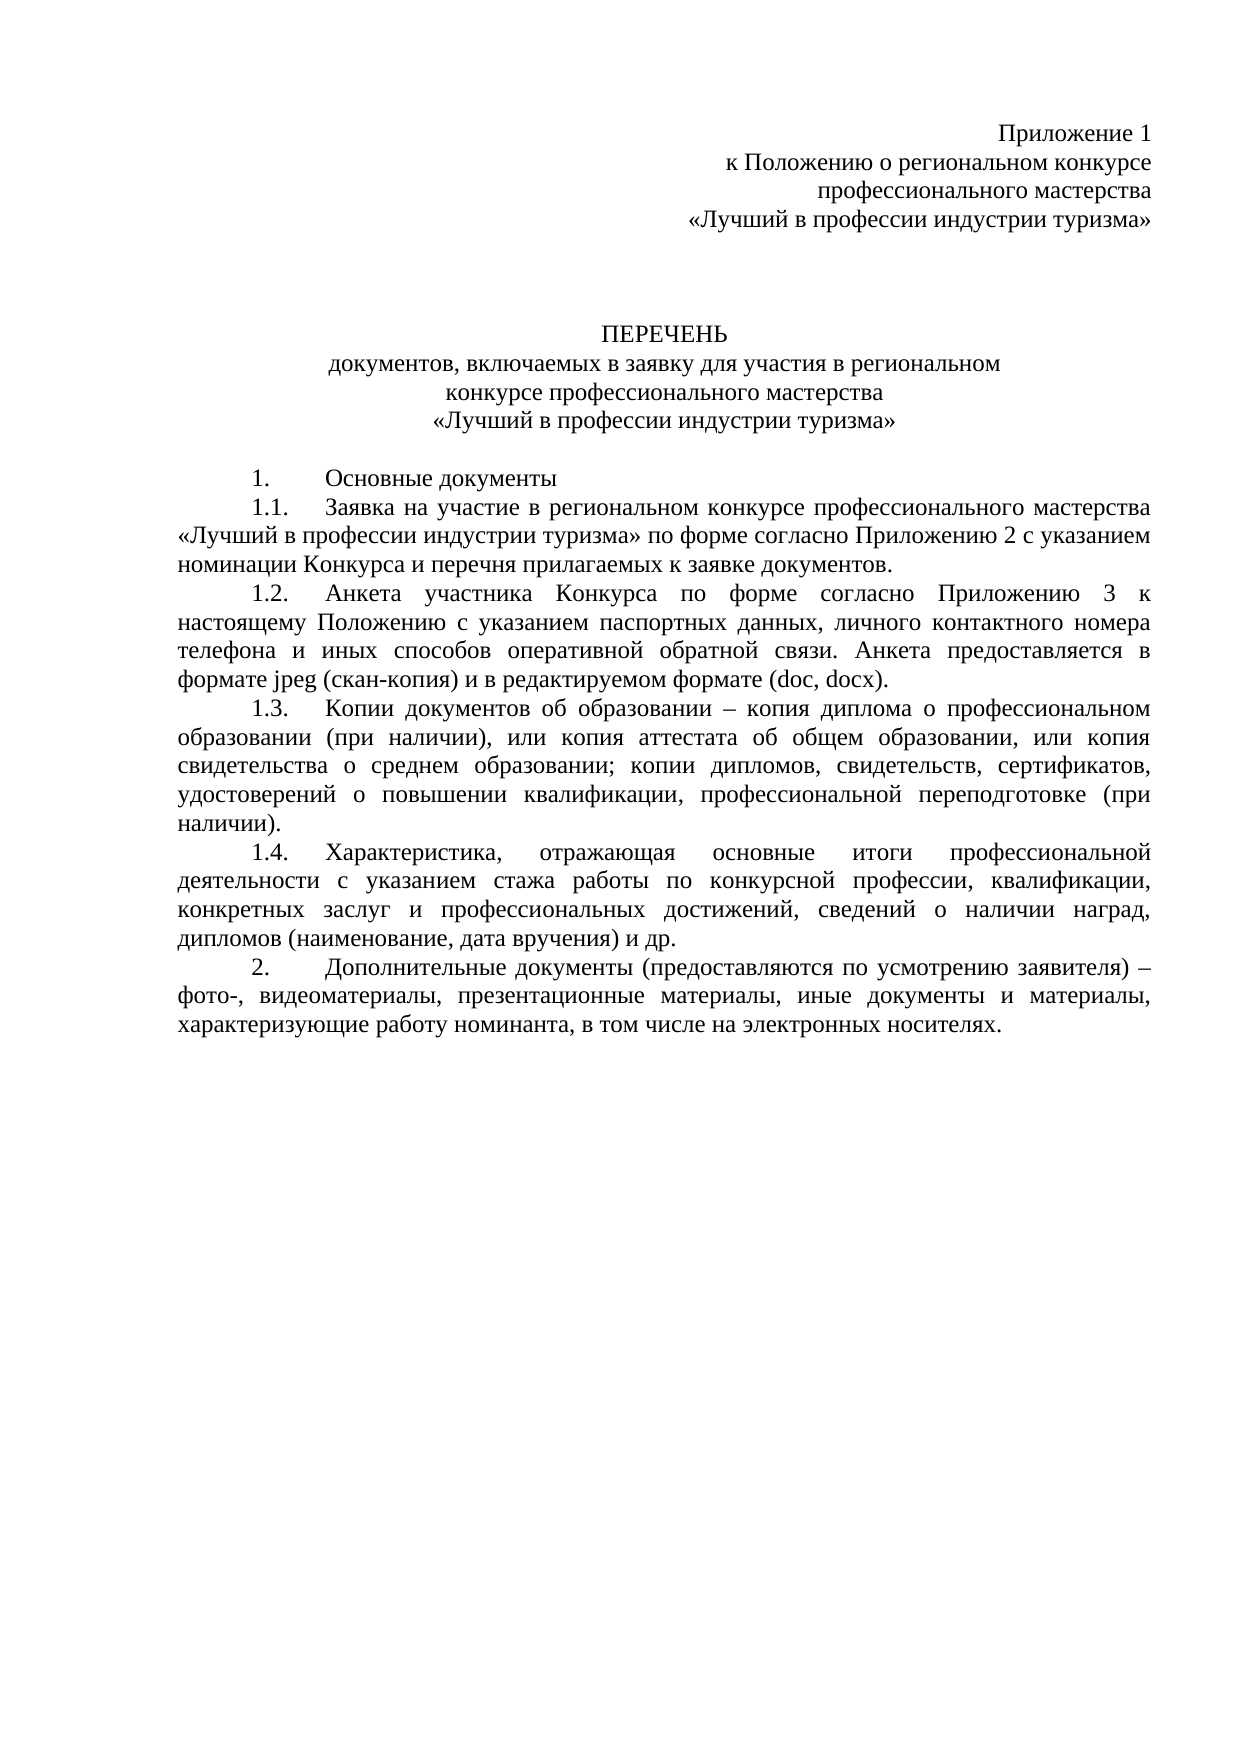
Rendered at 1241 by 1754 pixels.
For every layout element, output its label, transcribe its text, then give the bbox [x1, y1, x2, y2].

text документов, включаемых в заявку для участия в региональном [177, 348, 1152, 377]
text к Положению о региональном конкурсе [177, 147, 1152, 176]
text 2. Дополнительные документы (предоставляются по усмотрению заявителя) – фото-, видеоматериалы, презентационные материалы, иные документы и материалы, характеризующие работу номинанта, в том числе на электронных носителях. [177, 952, 1152, 1038]
text ПЕРЕЧЕНЬ [177, 319, 1152, 348]
text профессионального мастерства [177, 176, 1152, 204]
text «Лучший в профессии индустрии туризма» [177, 204, 1152, 233]
text 1.4. Характеристика, отражающая основные итоги профессиональной деятельности с указанием стажа работы по конкурсной профессии, квалификации, конкретных заслуг и профессиональных достижений, сведений о наличии наград, дипломов (наименование, дата вручения) и др. [177, 837, 1152, 952]
text Приложение 1 [177, 118, 1152, 147]
text 1.1. Заявка на участие в региональном конкурсе профессионального мастерства «Лучший в профессии индустрии туризма» по форме согласно Приложению 2 с указанием номинации Конкурса и перечня прилагаемых к заявке документов. [177, 492, 1152, 578]
text «Лучший в профессии индустрии туризма» [177, 406, 1152, 434]
text конкурсе профессионального мастерства [177, 377, 1152, 406]
text 1. Основные документы [177, 463, 1152, 492]
text 1.3. Копии документов об образовании – копия диплома о профессиональном образовании (при наличии), или копия аттестата об общем образовании, или копия свидетельства о среднем образовании; копии дипломов, свидетельств, сертификатов, удостоверений о повышении квалификации, профессиональной переподготовке (при наличии). [177, 693, 1152, 837]
text 1.2. Анкета участника Конкурса по форме согласно Приложению 3 к настоящему Положению с указанием паспортных данных, личного контактного номера телефона и иных способов оперативной обратной связи. Анкета предоставляется в формате jpeg (скан-копия) и в редактируемом формате (doc, docx). [177, 578, 1152, 693]
